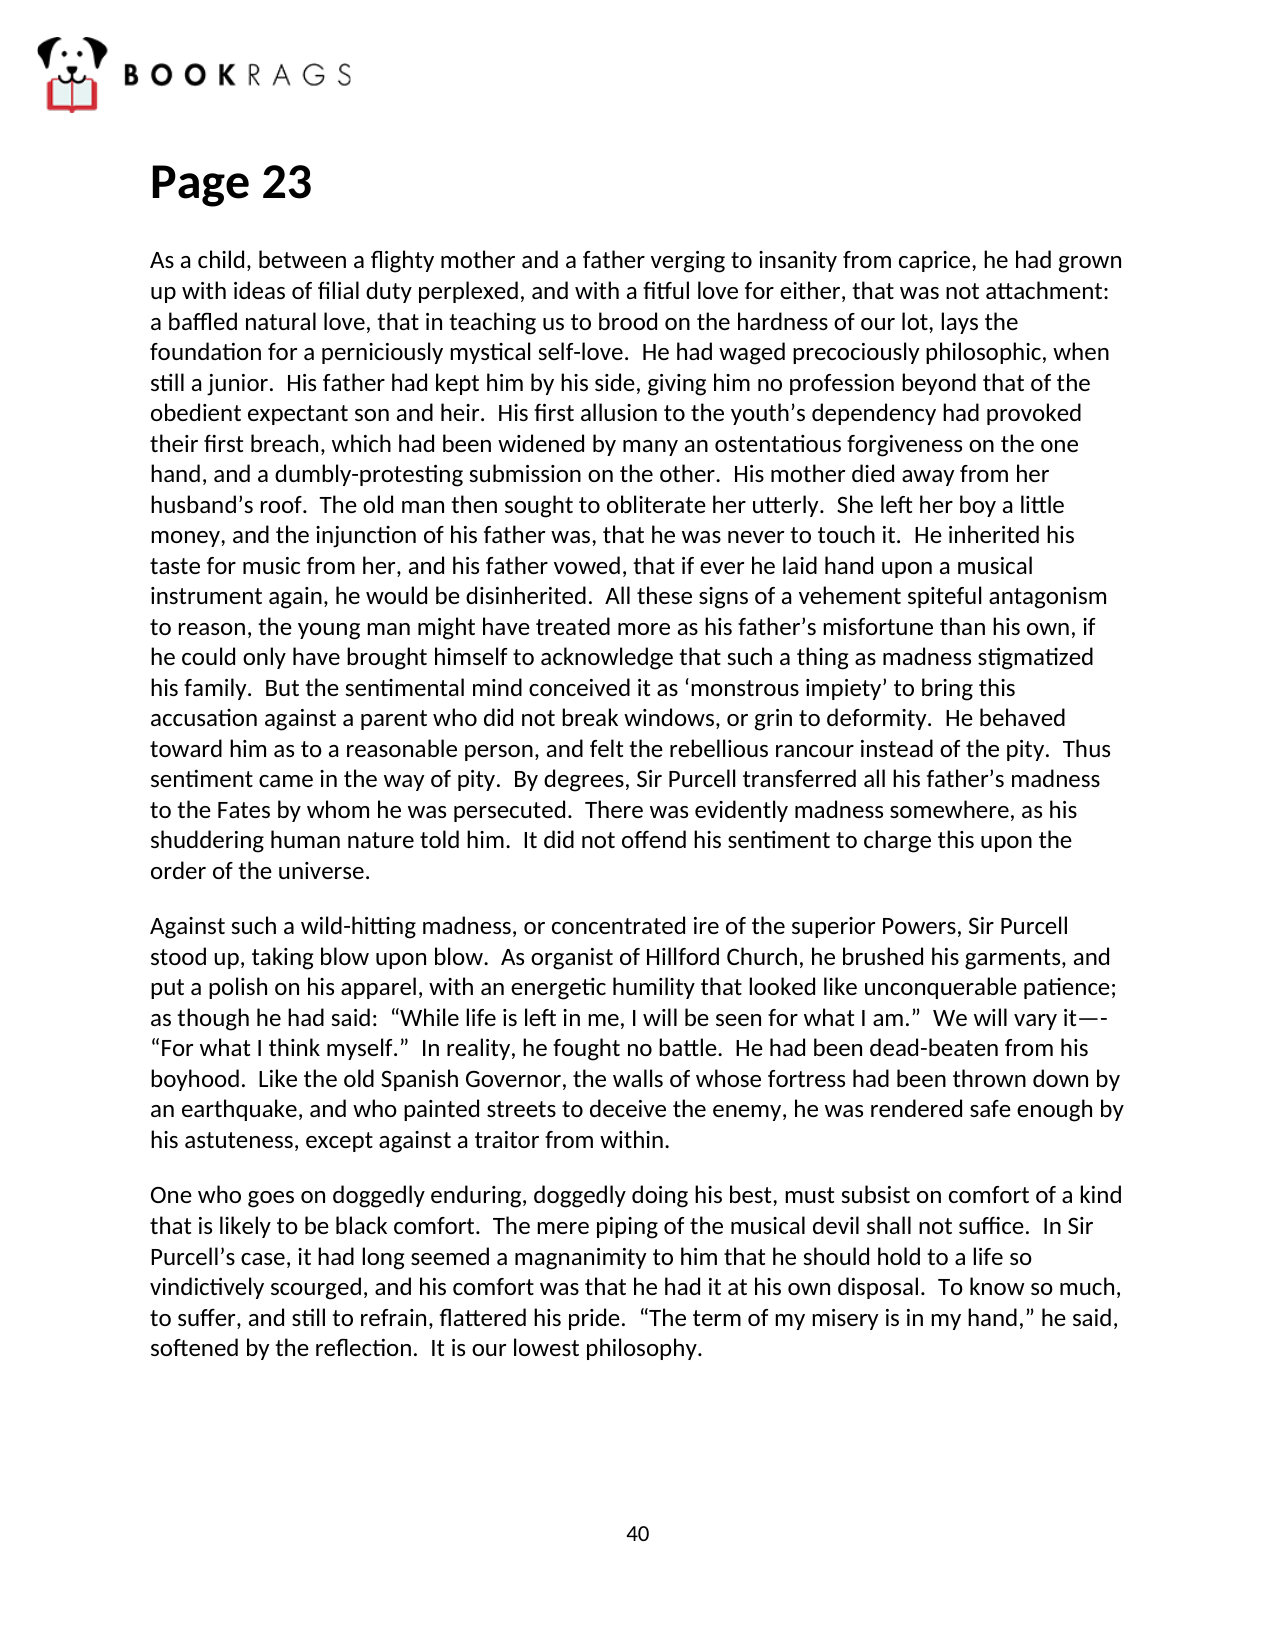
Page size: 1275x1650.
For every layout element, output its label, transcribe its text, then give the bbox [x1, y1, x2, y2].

text Against such a wild-hitting madness, or concentrated ire of the superior Powers, Sir Purcell stood up, taking blow upon blow. As organist of Hillford Church, he brushed his garments, and put a polish on his apparel, with an energetic humility that looked like unconquerable patience; as though he had said: “While life is left in me, I will be seen for what I am.” We will vary it—­“For what I think myself.” In reality, he fought no battle. He had been dead-beaten from his boyhood. Like the old Spanish Governor, the walls of whose fortress had been thrown down by an earthquake, and who painted streets to deceive the enemy, he was rendered safe enough by his astuteness, except against a traitor from within. [150, 911, 1125, 1155]
text One who goes on doggedly enduring, doggedly doing his best, must subsist on comfort of a kind that is likely to be black comfort. The mere piping of the musical devil shall not suffice. In Sir Purcell’s case, it had long seemed a magnanimity to him that he should hold to a life so vindictively scourged, and his comfort was that he had it at his own disposal. To know so much, to suffer, and still to refrain, flattered his pride. “The term of my misery is in my hand,” he said, softened by the reflection. It is our lowest philosophy. [150, 1180, 1125, 1363]
text As a child, between a flighty mother and a father verging to insanity from caprice, he had grown up with ideas of filial duty perplexed, and with a fitful love for either, that was not attachment: a baffled natural love, that in teaching us to brood on the hardness of our lot, lays the foundation for a perniciously mystical self-love. He had waged precociously philosophic, when still a junior. His father had kept him by his side, giving him no profession beyond that of the obedient expectant son and heir. His first allusion to the youth’s dependency had provoked their first breach, which had been widened by many an ostentatious forgiveness on the one hand, and a dumbly-protesting submission on the other. His mother died away from her husband’s roof. The old man then sought to obliterate her utterly. She left her boy a little money, and the injunction of his father was, that he was never to touch it. He inherited his taste for music from her, and his father vowed, that if ever he laid hand upon a musical instrument again, he would be disinherited. All these signs of a vehement spiteful antagonism to reason, the young man might have treated more as his father’s misfortune than his own, if he could only have brought himself to acknowledge that such a thing as madness stigmatized his family. But the sentimental mind conceived it as ‘monstrous impiety’ to bring this accusation against a parent who did not break windows, or grin to deformity. He behaved toward him as to a reasonable person, and felt the rebellious rancour instead of the pity. Thus sentiment came in the way of pity. By degrees, Sir Purcell transferred all his father’s madness to the Fates by whom he was persecuted. There was evidently madness somewhere, as his shuddering human nature told him. It did not offend his sentiment to charge this upon the order of the universe. [150, 244, 1125, 886]
picture [37, 37, 351, 113]
text Page 23 [150, 150, 1125, 211]
